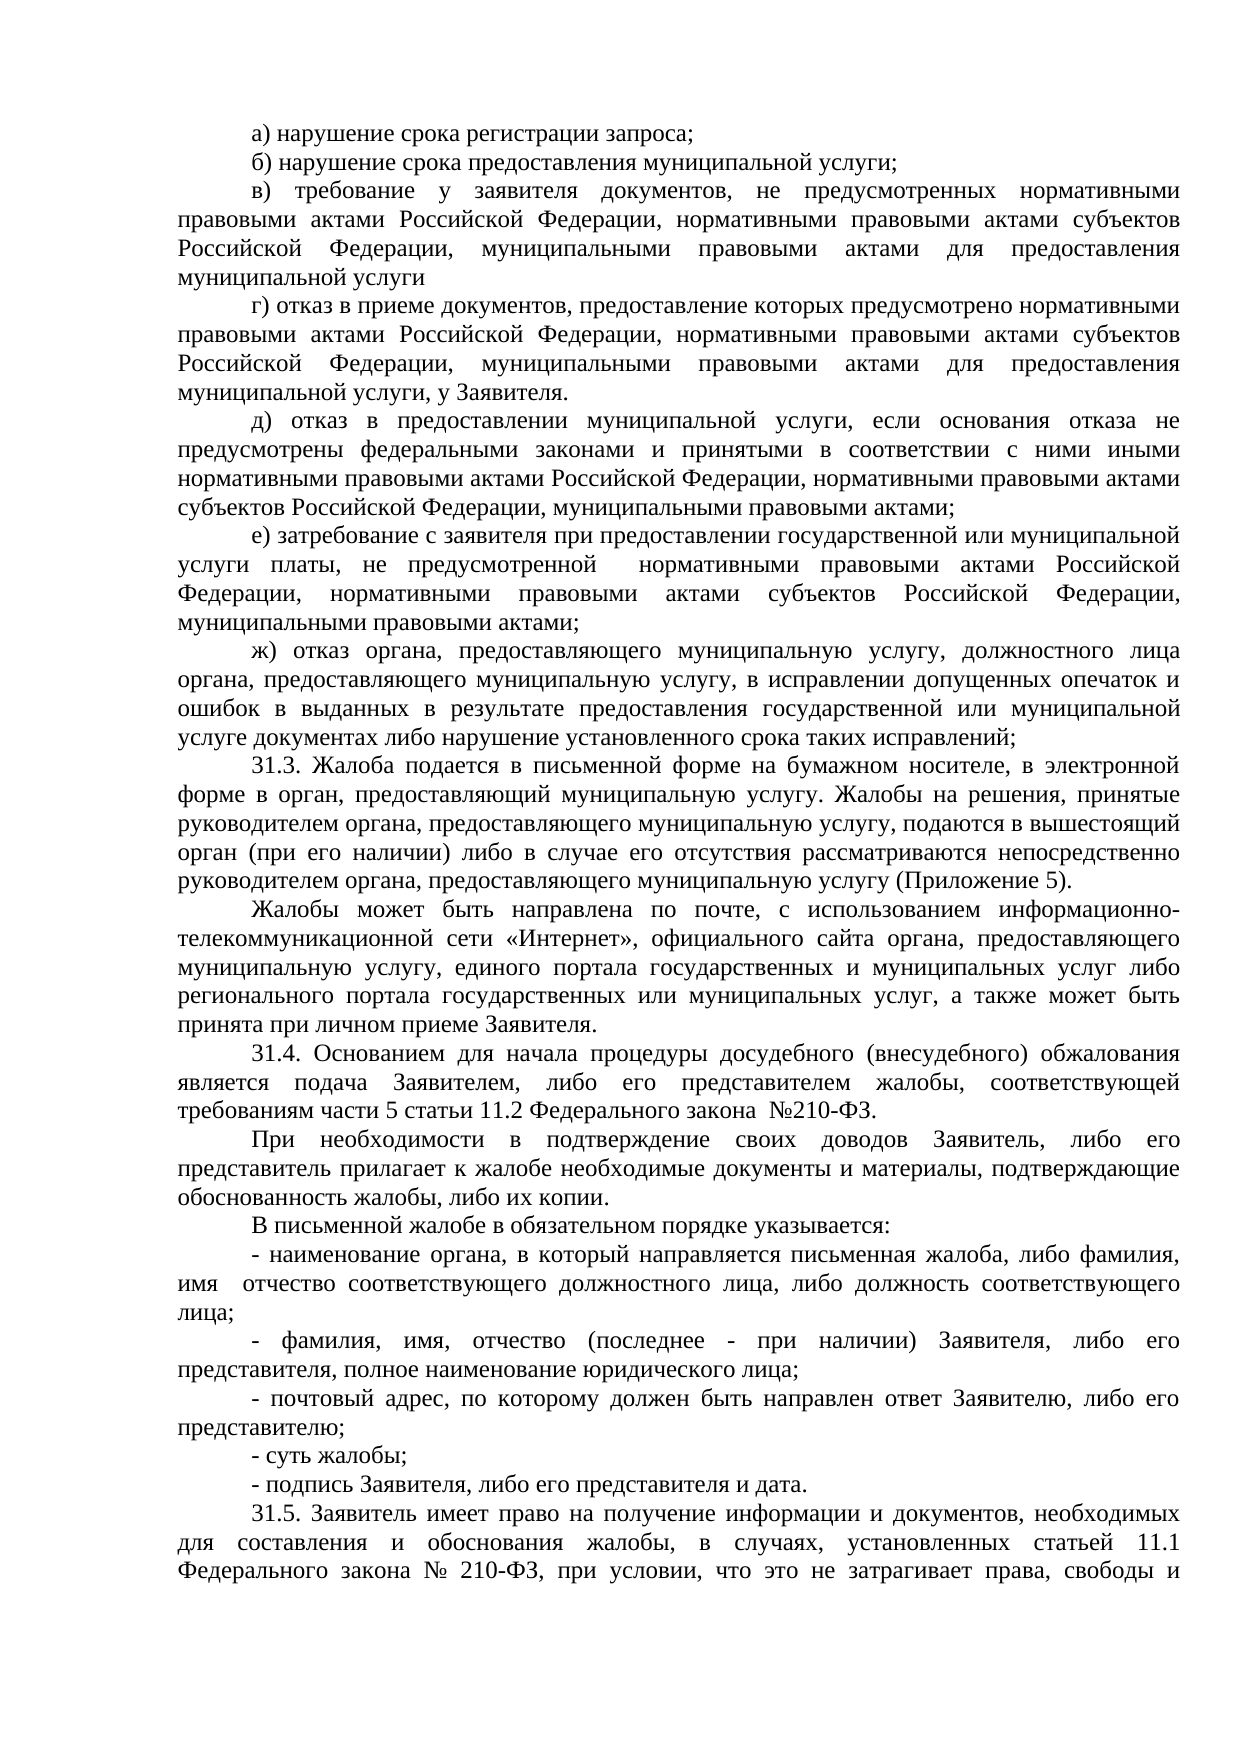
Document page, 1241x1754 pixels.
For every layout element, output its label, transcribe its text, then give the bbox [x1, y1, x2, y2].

text е) затребование с заявителя при предоставлении государственной или муниципальной услуги платы, не предусмотренной нормативными правовыми актами Российской Федерации, нормативными правовыми актами субъектов Российской Федерации, муниципальными правовыми актами; [177, 521, 1181, 636]
text 31.3. Жалоба подается в письменной форме на бумажном носителе, в электронной форме в орган, предоставляющий муниципальную услугу. Жалобы на решения, принятые руководителем органа, предоставляющего муниципальную услугу, подаются в вышестоящий орган (при его наличии) либо в случае его отсутствия рассматриваются непосредственно руководителем органа, предоставляющего муниципальную услугу (Приложение 5). [177, 751, 1181, 894]
text При необходимости в подтверждение своих доводов Заявитель, либо его представитель прилагает к жалобе необходимые документы и материалы, подтверждающие обоснованность жалобы, либо их копии. [177, 1124, 1181, 1211]
text - подпись Заявителя, либо его представителя и дата. [177, 1469, 1181, 1498]
text д) отказ в предоставлении муниципальной услуги, если основания отказа не предусмотрены федеральными законами и принятыми в соответствии с ними иными нормативными правовыми актами Российской Федерации, нормативными правовыми актами субъектов Российской Федерации, муниципальными правовыми актами; [177, 406, 1181, 521]
text - наименование органа, в который направляется письменная жалоба, либо фамилия, имя отчество соответствующего должностного лица, либо должность соответствующего лица; [177, 1239, 1181, 1326]
text ж) отказ органа, предоставляющего муниципальную услугу, должностного лица органа, предоставляющего муниципальную услугу, в исправлении допущенных опечаток и ошибок в выданных в результате предоставления государственной или муниципальной услуге документах либо нарушение установленного срока таких исправлений; [177, 636, 1181, 751]
text - почтовый адрес, по которому должен быть направлен ответ Заявителю, либо его представителю; [177, 1383, 1181, 1441]
text - суть жалобы; [177, 1441, 1181, 1469]
text - фамилия, имя, отчество (последнее - при наличии) Заявителя, либо его представителя, полное наименование юридического лица; [177, 1326, 1181, 1383]
text в) требование у заявителя документов, не предусмотренных нормативными правовыми актами Российской Федерации, нормативными правовыми актами субъектов Российской Федерации, муниципальными правовыми актами для предоставления муниципальной услуги [177, 176, 1181, 291]
text а) нарушение срока регистрации запроса; [177, 118, 1181, 147]
text Жалобы может быть направлена по почте, с использованием информационно-телекоммуникационной сети «Интернет», официального сайта органа, предоставляющего муниципальную услугу, единого портала государственных и муниципальных услуг либо регионального портала государственных или муниципальных услуг, а также может быть принята при личном приеме Заявителя. [177, 894, 1181, 1038]
text 31.4. Основанием для начала процедуры досудебного (внесудебного) обжалования является подача Заявителем, либо его представителем жалобы, соответствующей требованиям части 5 статьи 11.2 Федерального закона №210-ФЗ. [177, 1038, 1181, 1124]
text г) отказ в приеме документов, предоставление которых предусмотрено нормативными правовыми актами Российской Федерации, нормативными правовыми актами субъектов Российской Федерации, муниципальными правовыми актами для предоставления муниципальной услуги, у Заявителя. [177, 291, 1181, 406]
text В письменной жалобе в обязательном порядке указывается: [177, 1211, 1181, 1239]
text б) нарушение срока предоставления муниципальной услуги; [177, 147, 1181, 176]
